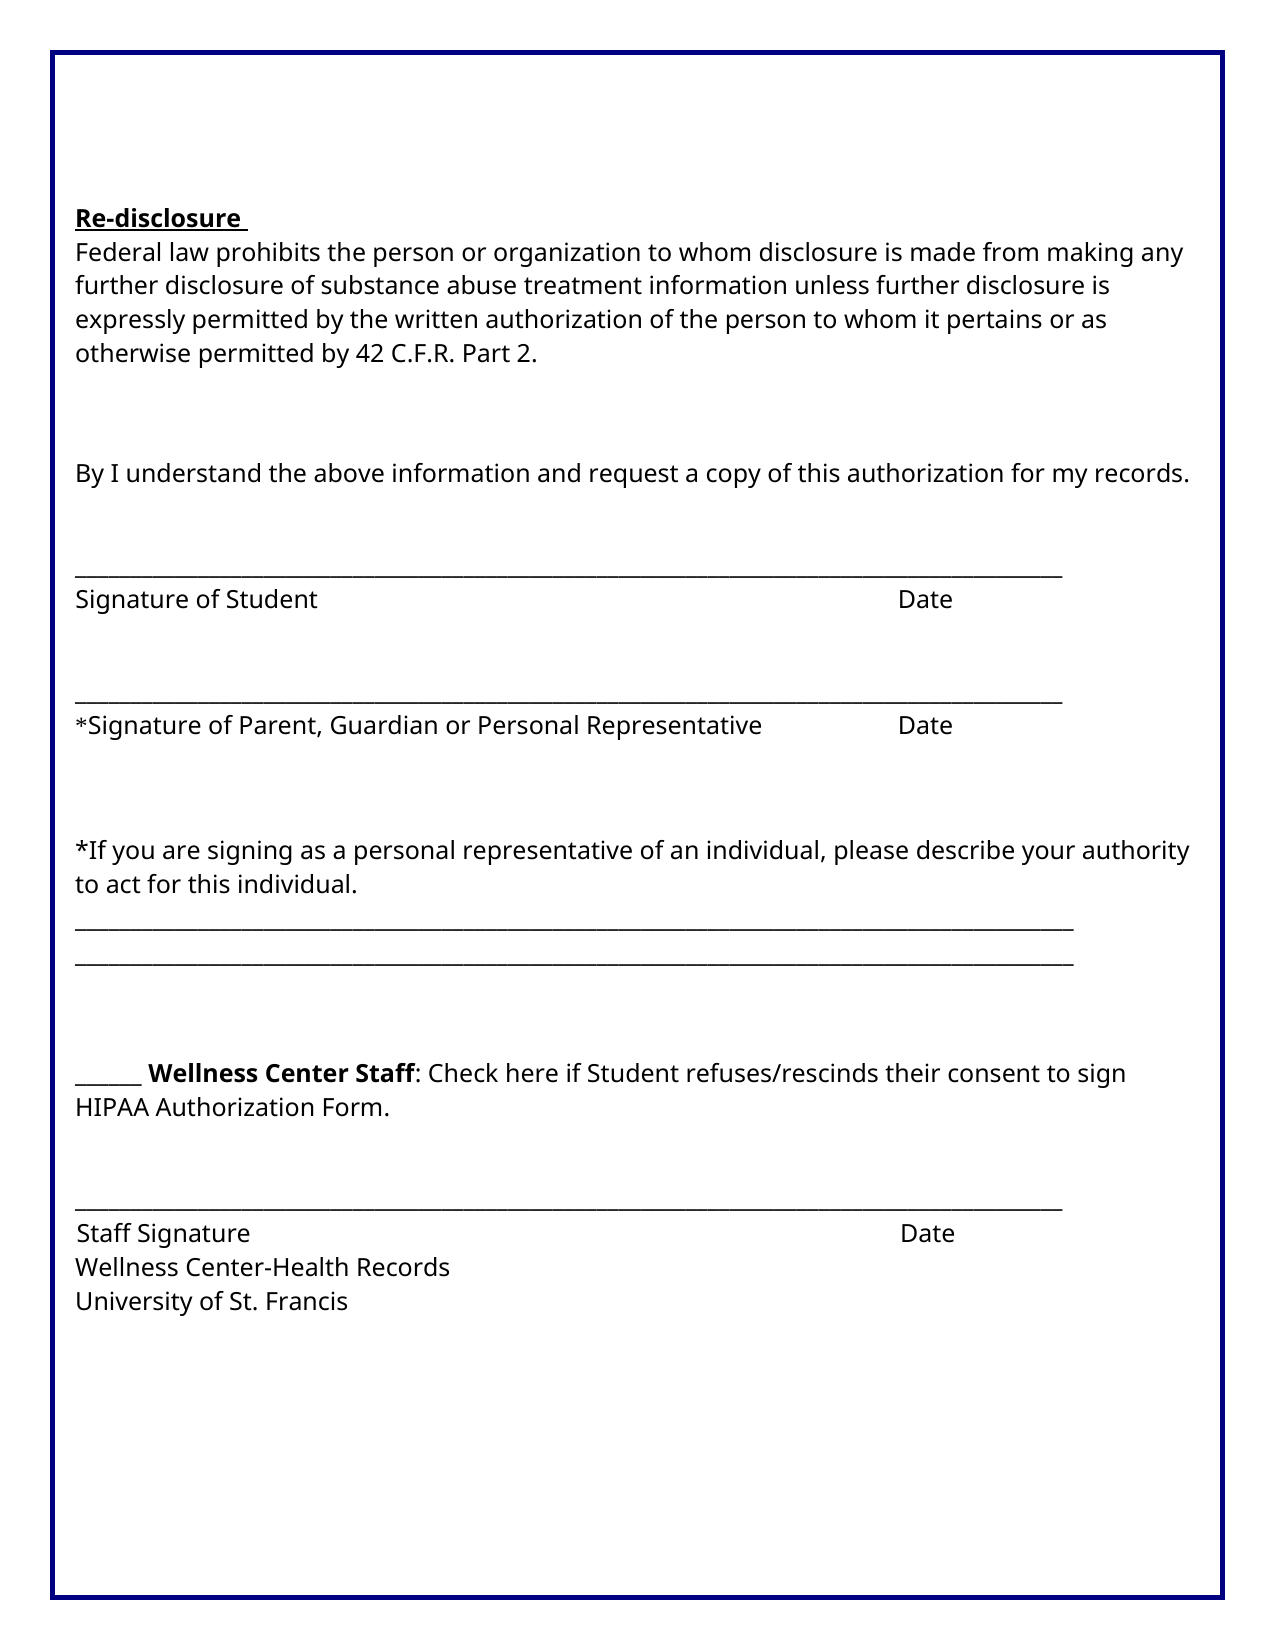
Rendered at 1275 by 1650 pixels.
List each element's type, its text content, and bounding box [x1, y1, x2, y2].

text _________________________________________________________________________________________ [75, 548, 1200, 582]
text University of St. Francis [75, 1283, 1200, 1317]
text * Signature of Parent, Guardian or Personal Representative Date [75, 707, 1200, 741]
text _________________________________________________________________________________________ [75, 673, 1200, 707]
text _________________________________________________________________________________________ [75, 1181, 1200, 1215]
text Staff Signature Date [75, 1215, 1200, 1249]
text By I understand the above information and request a copy of this authorization for my records. [75, 456, 1200, 490]
text __________________________________________________________________________________________ [75, 901, 1200, 935]
text Wellness Center-Health Records [75, 1249, 1200, 1283]
text Federal law prohibits the person or organization to whom disclosure is made from making any further disclosure of substance abuse treatment information unless further disclosure is expressly permitted by the written authorization of the person to whom it pertains or as otherwise permitted by 42 C.F.R. Part 2. [75, 235, 1200, 369]
text Signature of Student Date [75, 582, 1200, 616]
text *If you are signing as a personal representative of an individual, please describe your authority to act for this individual. [75, 833, 1200, 901]
text ______ Wellness Center Staff: Check here if Student refuses/rescinds their consent to sign HIPAA Authorization Form. [75, 1056, 1200, 1124]
text Re-disclosure [75, 201, 1200, 235]
text __________________________________________________________________________________________ [75, 935, 1200, 969]
